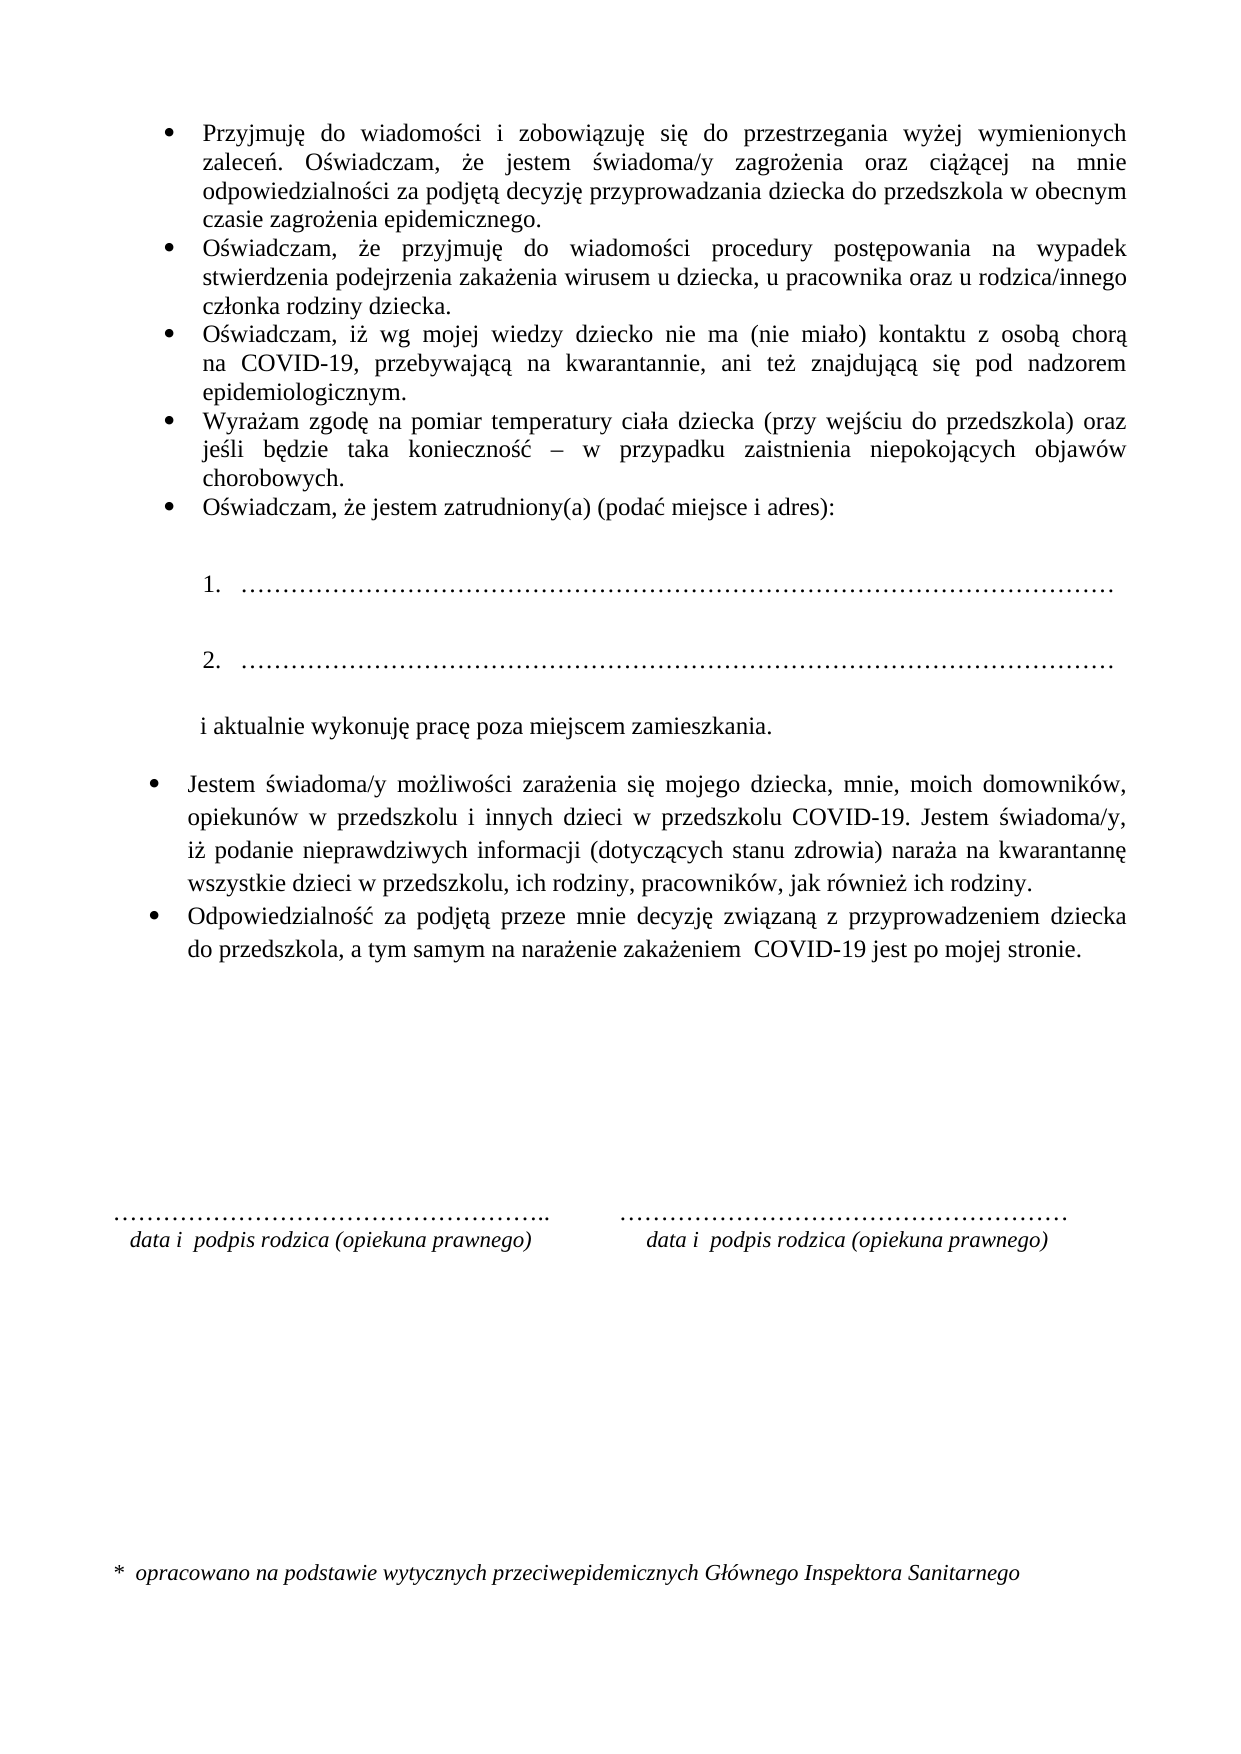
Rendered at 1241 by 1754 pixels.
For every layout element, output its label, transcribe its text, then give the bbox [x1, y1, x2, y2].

list Jestem świadoma/y możliwości zarażenia się mojego dziecka, mnie, moich domowników, opiekunów w przedszkolu i innych dzieci w przedszkolu COVID-19. Jestem świadoma/y, iż podanie nieprawdziwych informacji (dotyczących stanu zdrowia) naraża na kwarantannę wszystkie dzieci w przedszkolu, ich rodziny, pracowników, jak również ich rodziny. [150, 769, 1128, 897]
list Oświadczam, że jestem zatrudniony(a) (podać miejsce i adres): [165, 492, 1128, 521]
list Oświadczam, iż wg mojej wiedzy dziecko nie ma (nie miało) kontaktu z osobą chorą na COVID-19, przebywającą na kwarantannie, ani też znajdującą się pod nadzorem epidemiologicznym. [165, 319, 1128, 406]
list …………………………………………………………………………………………… [202, 645, 1128, 674]
text * opracowano na podstawie wytycznych przeciwepidemicznych Głównego Inspektora Sanitarnego [112, 1559, 1128, 1586]
list …………………………………………………………………………………………… [202, 569, 1128, 597]
list Wyrażam zgodę na pomiar temperatury ciała dziecka (przy wejściu do przedszkola) oraz jeśli będzie taka konieczność – w przypadku zaistnienia niepokojących objawów chorobowych. [165, 406, 1128, 492]
list Odpowiedzialność za podjętą przeze mnie decyzję związaną z przyprowadzeniem dziecka do przedszkola, a tym samym na narażenie zakażeniem COVID-19 jest po mojej stronie. [150, 901, 1128, 963]
text data i podpis rodzica (opiekuna prawnego) data i podpis rodzica (opiekuna prawnego) [112, 1226, 1128, 1253]
text …………………………………………….. ……………………………………………… [112, 1197, 1128, 1226]
list Oświadczam, że przyjmuję do wiadomości procedury postępowania na wypadek stwierdzenia podejrzenia zakażenia wirusem u dziecka, u pracownika oraz u rodzica/innego członka rodziny dziecka. [165, 233, 1128, 319]
text i aktualnie wykonuję pracę poza miejscem zamieszkania. [112, 711, 1128, 740]
list Przyjmuję do wiadomości i zobowiązuję się do przestrzegania wyżej wymienionych zaleceń. Oświadczam, że jestem świadoma/y zagrożenia oraz ciążącej na mnie odpowiedzialności za podjętą decyzję przyprowadzania dziecka do przedszkola w obecnym czasie zagrożenia epidemicznego. [165, 118, 1128, 233]
